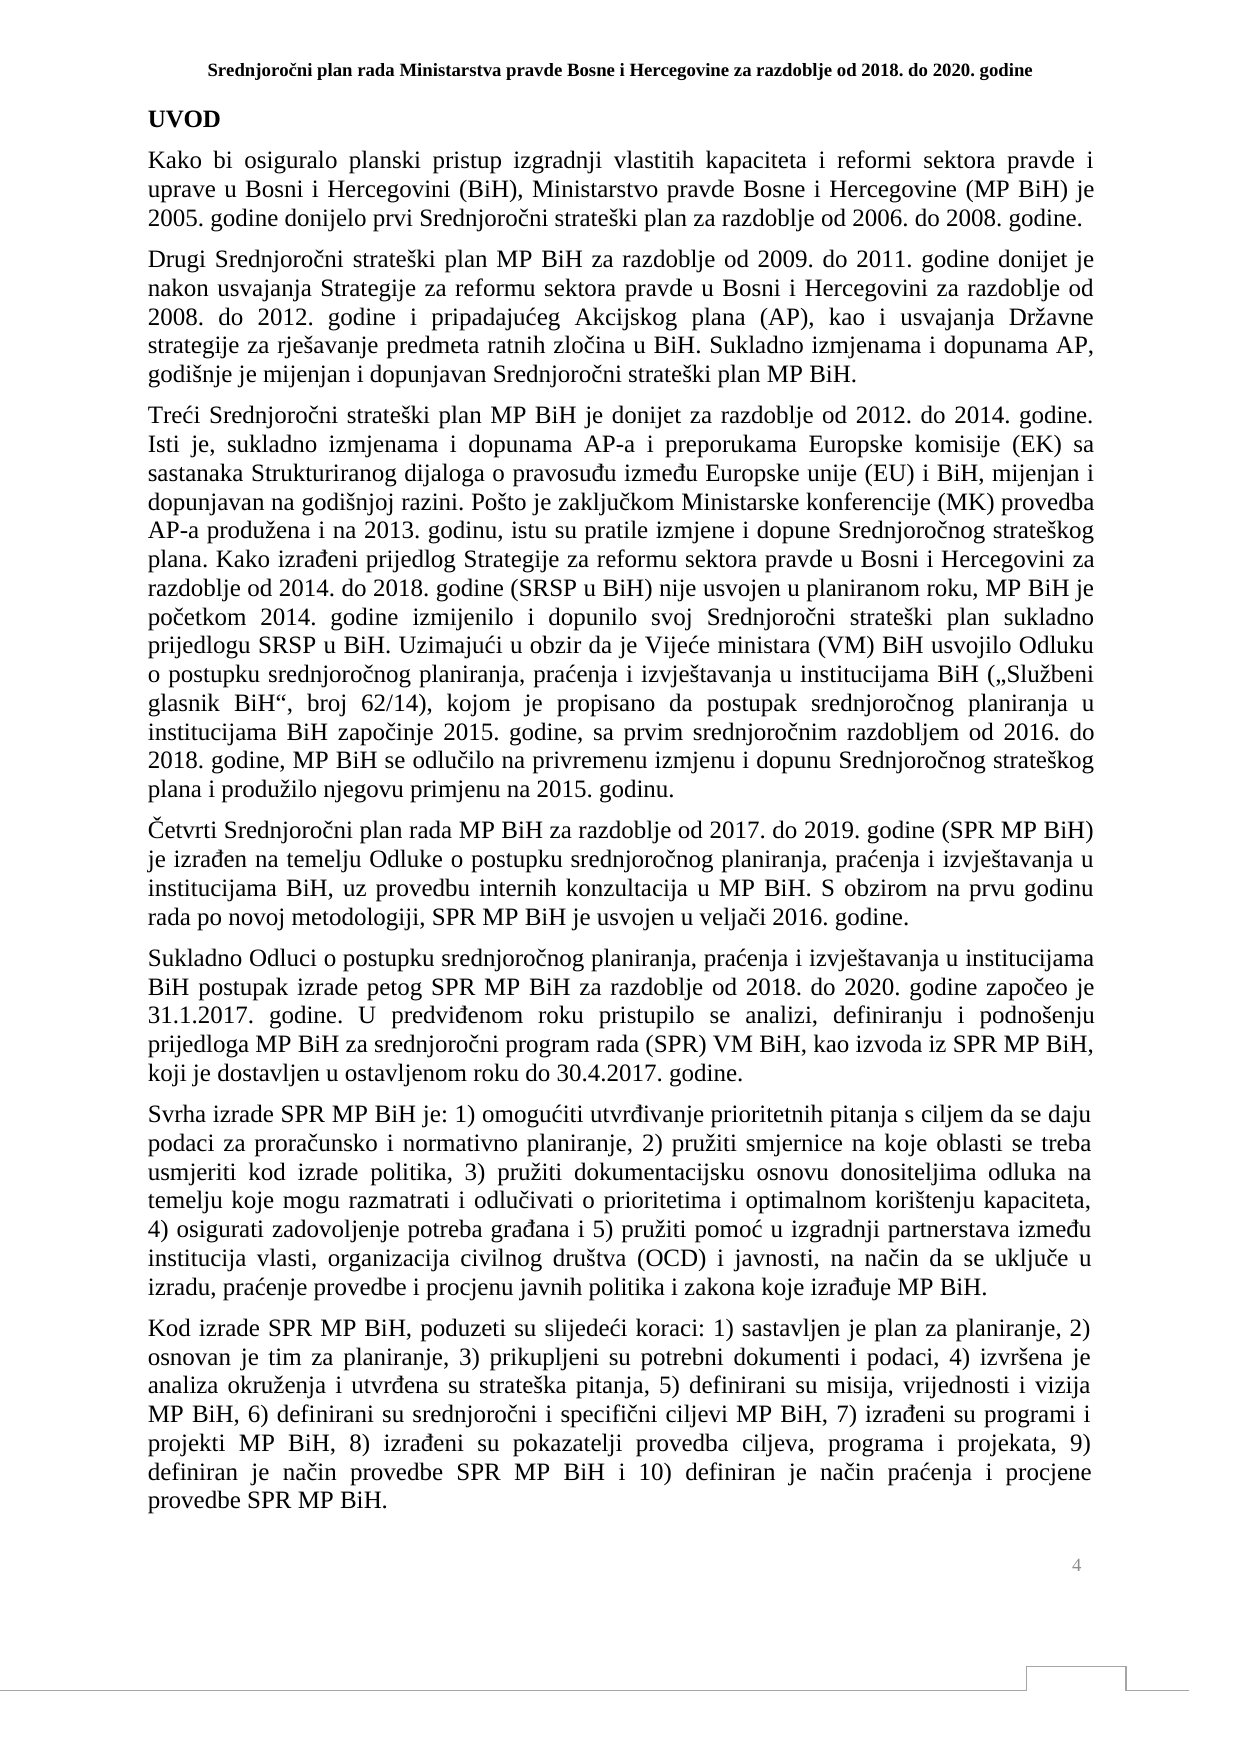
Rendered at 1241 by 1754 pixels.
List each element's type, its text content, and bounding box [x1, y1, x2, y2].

text Treći Srednjoročni strateški plan MP BiH je donijet za razdoblje od 2012. do 2014. godine. Isti je, sukladno izmjenama i dopunama AP-a i preporukama Europske komisije (EK) sa sastanaka Strukturiranog dijaloga o pravosuđu između Europske unije (EU) i BiH, mijenjan i dopunjavan na godišnjoj razini. Pošto je zaključkom Ministarske konferencije (MK) provedba AP-a produžena i na 2013. godinu, istu su pratile izmjene i dopune Srednjoročnog strateškog plana. Kako izrađeni prijedlog Strategije za reformu sektora pravde u Bosni i Hercegovini za razdoblje od 2014. do 2018. godine (SRSP u BiH) nije usvojen u planiranom roku, MP BiH je početkom 2014. godine izmijenilo i dopunilo svoj Srednjoročni strateški plan sukladno prijedlogu SRSP u BiH. Uzimajući u obzir da je Vijeće ministara (VM) BiH usvojilo Odluku о postupku srednjoročnog planiranja, praćenja i izvјеštavаnjа u institucijama BiH („Službeni glasnik BiH“, broj 62/14), kojom je propisano da postupak srednjoročnog planiranja u institucijama BiH započinje 2015. godine, sa prvim srednjoročnim razdobljem od 2016. do 2018. godine, MP BiH se odlučilo na privremenu izmjenu i dopunu Srednjoročnog strateškog plana i produžilo njegovu primjenu na 2015. godinu. [148, 401, 1095, 803]
subtitle UVOD [148, 104, 1092, 133]
text Sukladno Odluci о postupku srednjoročnog planiranja, praćenja i izvještavаnjа u institucijama BiH postupak izrade petog SPR MP BiH za razdoblje od 2018. do 2020. godine započeo je 31.1.2017. godine. U predviđenom roku pristupilo se analizi, definiranju i podnošenju prijedloga MP BiH za srednjoročni program rada (SPR) VM BiH, kao izvoda iz SPR MP BiH, koji je dostavljen u ostavljenom roku do 30.4.2017. godine. [148, 943, 1095, 1087]
text Drugi Srednjoročni strateški plan MP BiH za razdoblje od 2009. do 2011. godine donijet je nakon usvajanja Strategije za reformu sektora pravde u Bosni i Hercegovini za razdoblje od 2008. do 2012. godine i pripadajućeg Akcijskog plana (AP), kao i usvajanja Državne strategije za rješavanje predmeta ratnih zločina u BiH. Sukladno izmjenama i dopunama AP, godišnje je mijenjan i dopunjavan Srednjoročni strateški plan MP BiH. [148, 244, 1095, 388]
text Četvrti Srednjoročni plan rada MP BiH za razdoblje od 2017. do 2019. godine (SPR MP BiH) je izrađen na temelju Odluke о postupku srednjoročnog planiranja, praćenja i izvјеštavаnjа u institucijama BiH, uz provedbu internih konzultacija u MP BiH. S obzirom na prvu godinu rada po novoj metodologiji, SPR MP BiH je usvojen u veljači 2016. godine. [148, 816, 1095, 931]
text Kod izrade SPR MP BiH, poduzeti su slijedeći koraci: 1) sastavljen je plan za planiranje, 2) osnovan je tim za planiranje, 3) prikupljeni su potrebni dokumenti i podaci, 4) izvršena je analiza okruženja i utvrđena su strateška pitanja, 5) definirani su misija, vrijednosti i vizija MP BiH, 6) definirani su srednjoročni i specifični ciljevi MP BiH, 7) izrađeni su programi i projekti MP BiH, 8) izrađeni su pokazatelji provedba ciljeva, programa i projekata, 9) definiran je način provedbe SPR MP BiH i 10) definiran je način praćenja i procjene provedbe SPR MP BiH. [148, 1313, 1092, 1514]
text Svrha izrade SPR MP BiH je: 1) omogućiti utvrđivanje prioritetnih pitanja s ciljem da se daju podaci za proračunsko i normativno planiranje, 2) pružiti smjernice na koje oblasti se treba usmjeriti kod izrade politika, 3) pružiti dokumentacijsku osnovu donositeljima odluka na temelju koje mogu razmatrati i odlučivati o prioritetima i optimalnom korištenju kapaciteta, 4) osigurati zadovoljenje potreba građana i 5) pružiti pomoć u izgradnji partnerstava između institucija vlasti, organizacija civilnog društva (OCD) i javnosti, na način da se uključe u izradu, praćenje provedbe i procjenu javnih politika i zakona koje izrađuje MP BiH. [148, 1099, 1092, 1301]
text Kako bi osiguralo planski pristup izgradnji vlastitih kapaciteta i reformi sektora pravde i uprave u Bosni i Hercegovini (BiH), Ministarstvo pravde Bosne i Hercegovine (MP BiH) je 2005. godine donijelo prvi Srednjoročni strateški plan za razdoblje od 2006. do 2008. godine. [148, 146, 1095, 232]
